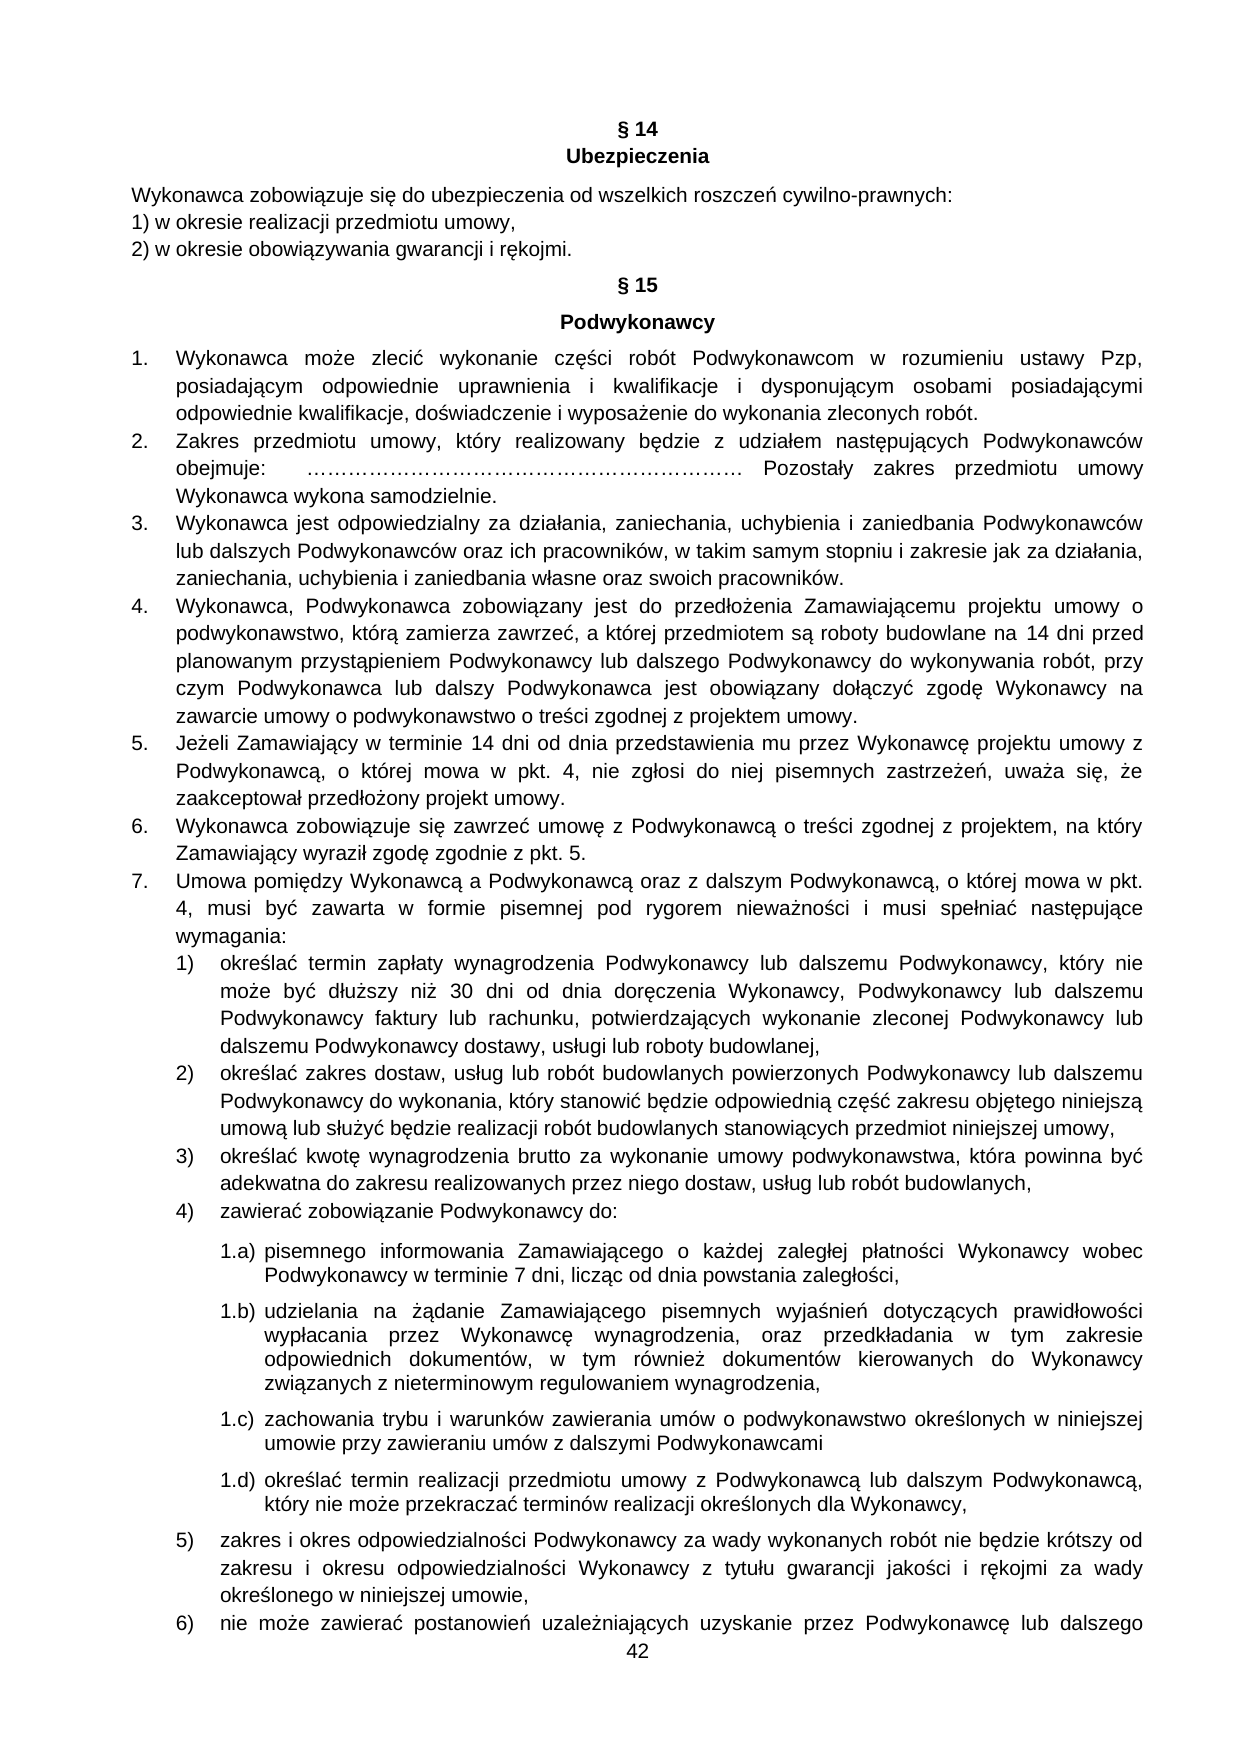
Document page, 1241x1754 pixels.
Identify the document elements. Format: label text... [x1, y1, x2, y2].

list Zakres przedmiotu umowy, który realizowany będzie z udziałem następujących Podwykonawców obejmuje: ……………………………………………………… Pozostały zakres przedmiotu umowy Wykonawca wykona samodzielnie. [131, 428, 1144, 507]
list określać kwotę wynagrodzenia brutto za wykonanie umowy podwykonawstwa, która powinna być adekwatna do zakresu realizowanych przez niego dostaw, usług lub robót budowlanych, [176, 1143, 1144, 1195]
text 1) w okresie realizacji przedmiotu umowy, [131, 207, 1144, 234]
text § 15 [131, 273, 1144, 297]
list Wykonawca zobowiązuje się zawrzeć umowę z Podwykonawcą o treści zgodnej z projektem, na który Zamawiający wyraził zgodę zgodnie z pkt. 5. [131, 813, 1144, 865]
text 2) w okresie obowiązywania gwarancji i rękojmi. [131, 234, 1144, 261]
text 1.a) pisemnego informowania Zamawiającego o każdej zaległej płatności Wykonawcy wobec Podwykonawcy w terminie 7 dni, licząc od dnia powstania zaległości, [220, 1238, 1144, 1286]
list Wykonawca może zlecić wykonanie części robót Podwykonawcom w rozumieniu ustawy Pzp, posiadającym odpowiednie uprawnienia i kwalifikacje i dysponującym osobami posiadającymi odpowiednie kwalifikacje, doświadczenie i wyposażenie do wykonania zleconych robót. [131, 346, 1144, 425]
list Wykonawca jest odpowiedzialny za działania, zaniechania, uchybienia i zaniedbania Podwykonawców lub dalszych Podwykonawców oraz ich pracowników, w takim samym stopniu i zakresie jak za działania, zaniechania, uchybienia i zaniedbania własne oraz swoich pracowników. [131, 511, 1144, 590]
text Podwykonawcy [131, 309, 1144, 333]
text Wykonawca zobowiązuje się do ubezpieczenia od wszelkich roszczeń cywilno-prawnych: [131, 180, 1144, 207]
list określać termin zapłaty wynagrodzenia Podwykonawcy lub dalszemu Podwykonawcy, który nie może być dłuższy niż 30 dni od dnia doręczenia Wykonawcy, Podwykonawcy lub dalszemu Podwykonawcy faktury lub rachunku, potwierdzających wykonanie zleconej Podwykonawcy lub dalszemu Podwykonawcy dostawy, usługi lub roboty budowlanej, [176, 951, 1144, 1057]
list Jeżeli Zamawiający w terminie 14 dni od dnia przedstawienia mu przez Wykonawcę projektu umowy z Podwykonawcą, o której mowa w pkt. 4, nie zgłosi do niej pisemnych zastrzeżeń, uważa się, że zaakceptował przedłożony projekt umowy. [131, 731, 1144, 810]
list zawierać zobowiązanie Podwykonawcy do: [176, 1198, 1144, 1222]
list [176, 1611, 1144, 1634]
text 1.c) zachowania trybu i warunków zawierania umów o podwykonawstwo określonych w niniejszej umowie przy zawieraniu umów z dalszymi Podwykonawcami [220, 1407, 1144, 1455]
text 1.d) określać termin realizacji przedmiotu umowy z Podwykonawcą lub dalszym Podwykonawcą, który nie może przekraczać terminów realizacji określonych dla Wykonawcy, [220, 1468, 1144, 1516]
list Umowa pomiędzy Wykonawcą a Podwykonawcą oraz z dalszym Podwykonawcą, o której mowa w pkt. 4, musi być zawarta w formie pisemnej pod rygorem nieważności i musi spełniać następujące wymagania: [131, 868, 1144, 947]
list zakres i okres odpowiedzialności Podwykonawcy za wady wykonanych robót nie będzie krótszy od zakresu i okresu odpowiedzialności Wykonawcy z tytułu gwarancji jakości i rękojmi za wady określonego w niniejszej umowie, [176, 1528, 1144, 1607]
text 1.b) udzielania na żądanie Zamawiającego pisemnych wyjaśnień dotyczących prawidłowości wypłacania przez Wykonawcę wynagrodzenia, oraz przedkładania w tym zakresie odpowiednich dokumentów, w tym również dokumentów kierowanych do Wykonawcy związanych z nieterminowym regulowaniem wynagrodzenia, [220, 1299, 1144, 1395]
text § 14 Ubezpieczenia [131, 114, 1144, 167]
list określać zakres dostaw, usług lub robót budowlanych powierzonych Podwykonawcy lub dalszemu Podwykonawcy do wykonania, który stanowić będzie odpowiednią część zakresu objętego niniejszą umową lub służyć będzie realizacji robót budowlanych stanowiących przedmiot niniejszej umowy, [176, 1061, 1144, 1140]
list Wykonawca, Podwykonawca zobowiązany jest do przedłożenia Zamawiającemu projektu umowy o podwykonawstwo, którą zamierza zawrzeć, a której przedmiotem są roboty budowlane na 14 dni przed planowanym przystąpieniem Podwykonawcy lub dalszego Podwykonawcy do wykonywania robót, przy czym Podwykonawca lub dalszy Podwykonawca jest obowiązany dołączyć zgodę Wykonawcy na zawarcie umowy o podwykonawstwo o treści zgodnej z projektem umowy. [131, 593, 1144, 727]
